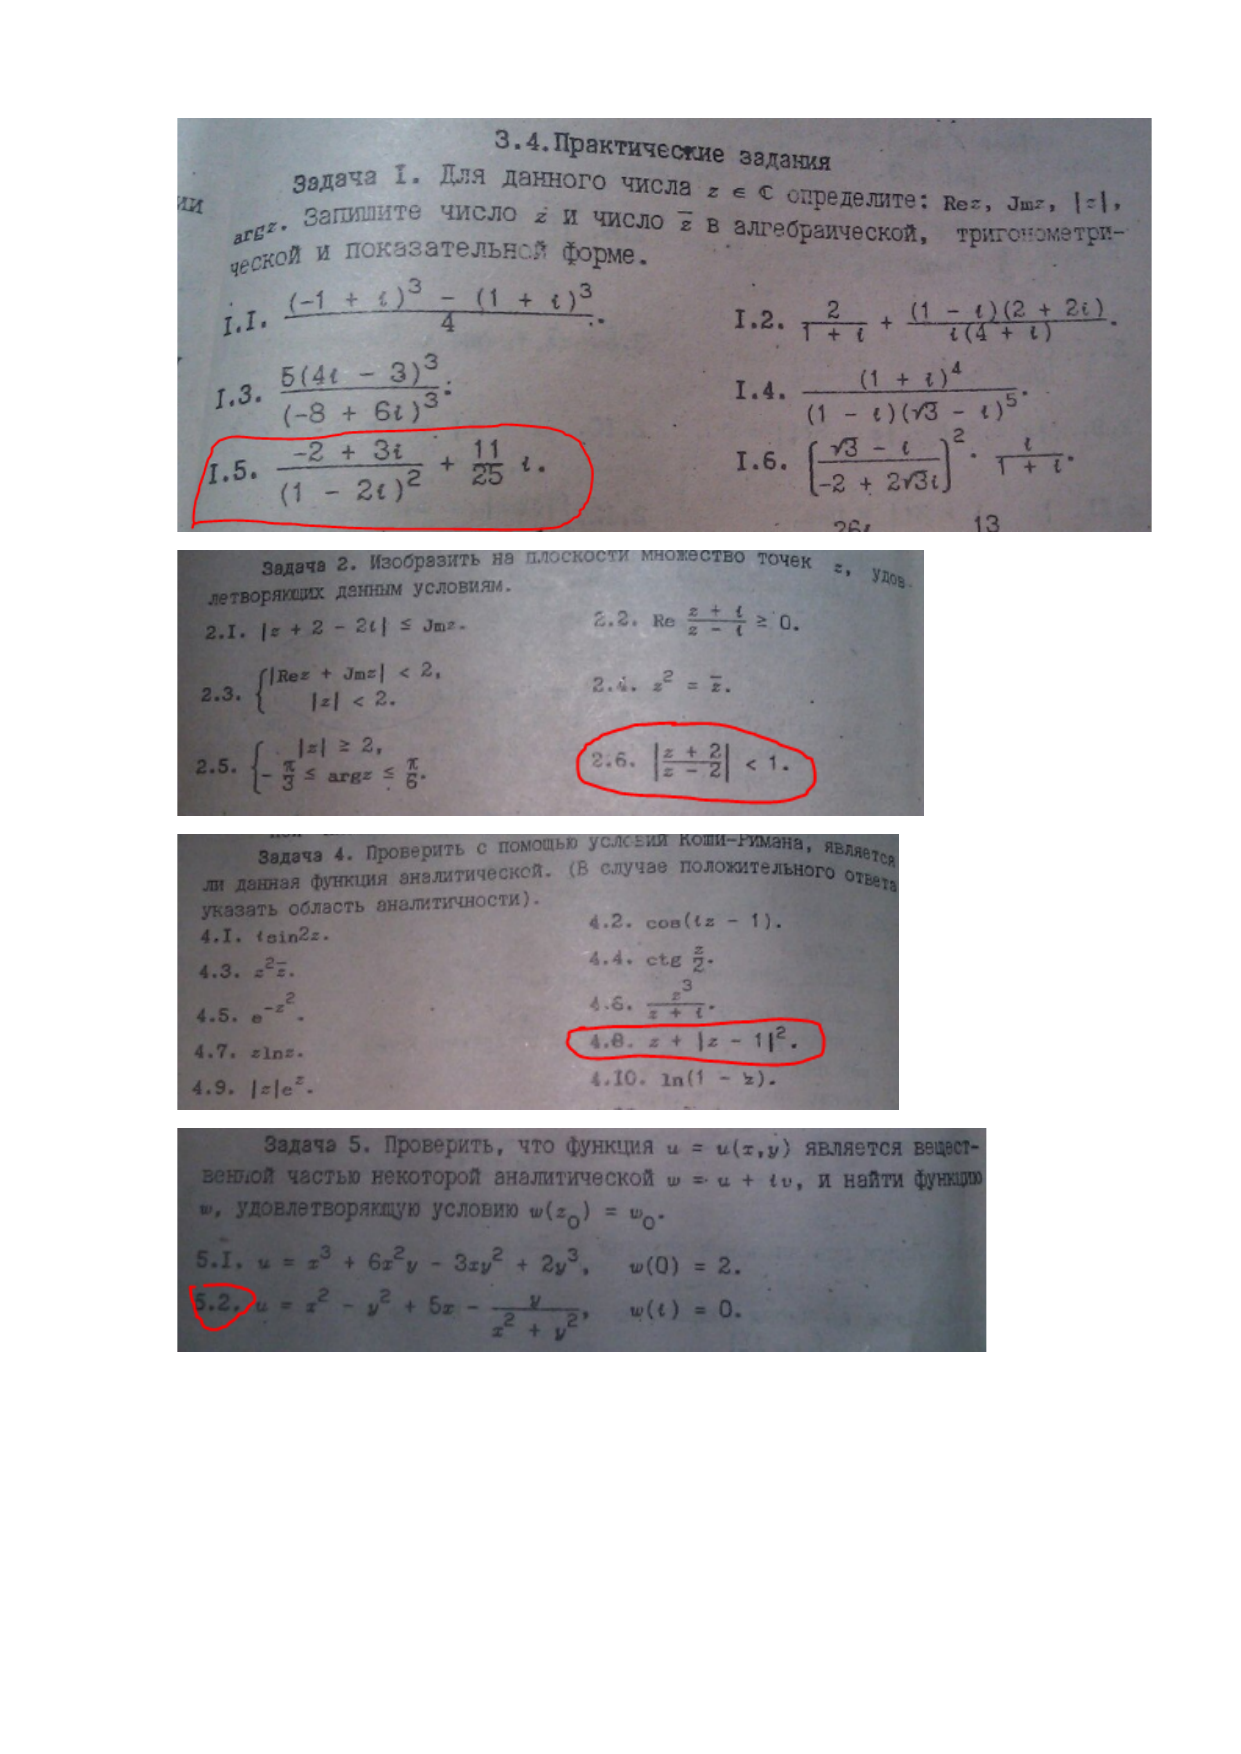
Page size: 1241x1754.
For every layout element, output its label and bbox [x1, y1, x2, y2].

picture [177, 1128, 987, 1352]
picture [177, 834, 899, 1110]
picture [177, 118, 1152, 532]
picture [177, 550, 924, 816]
